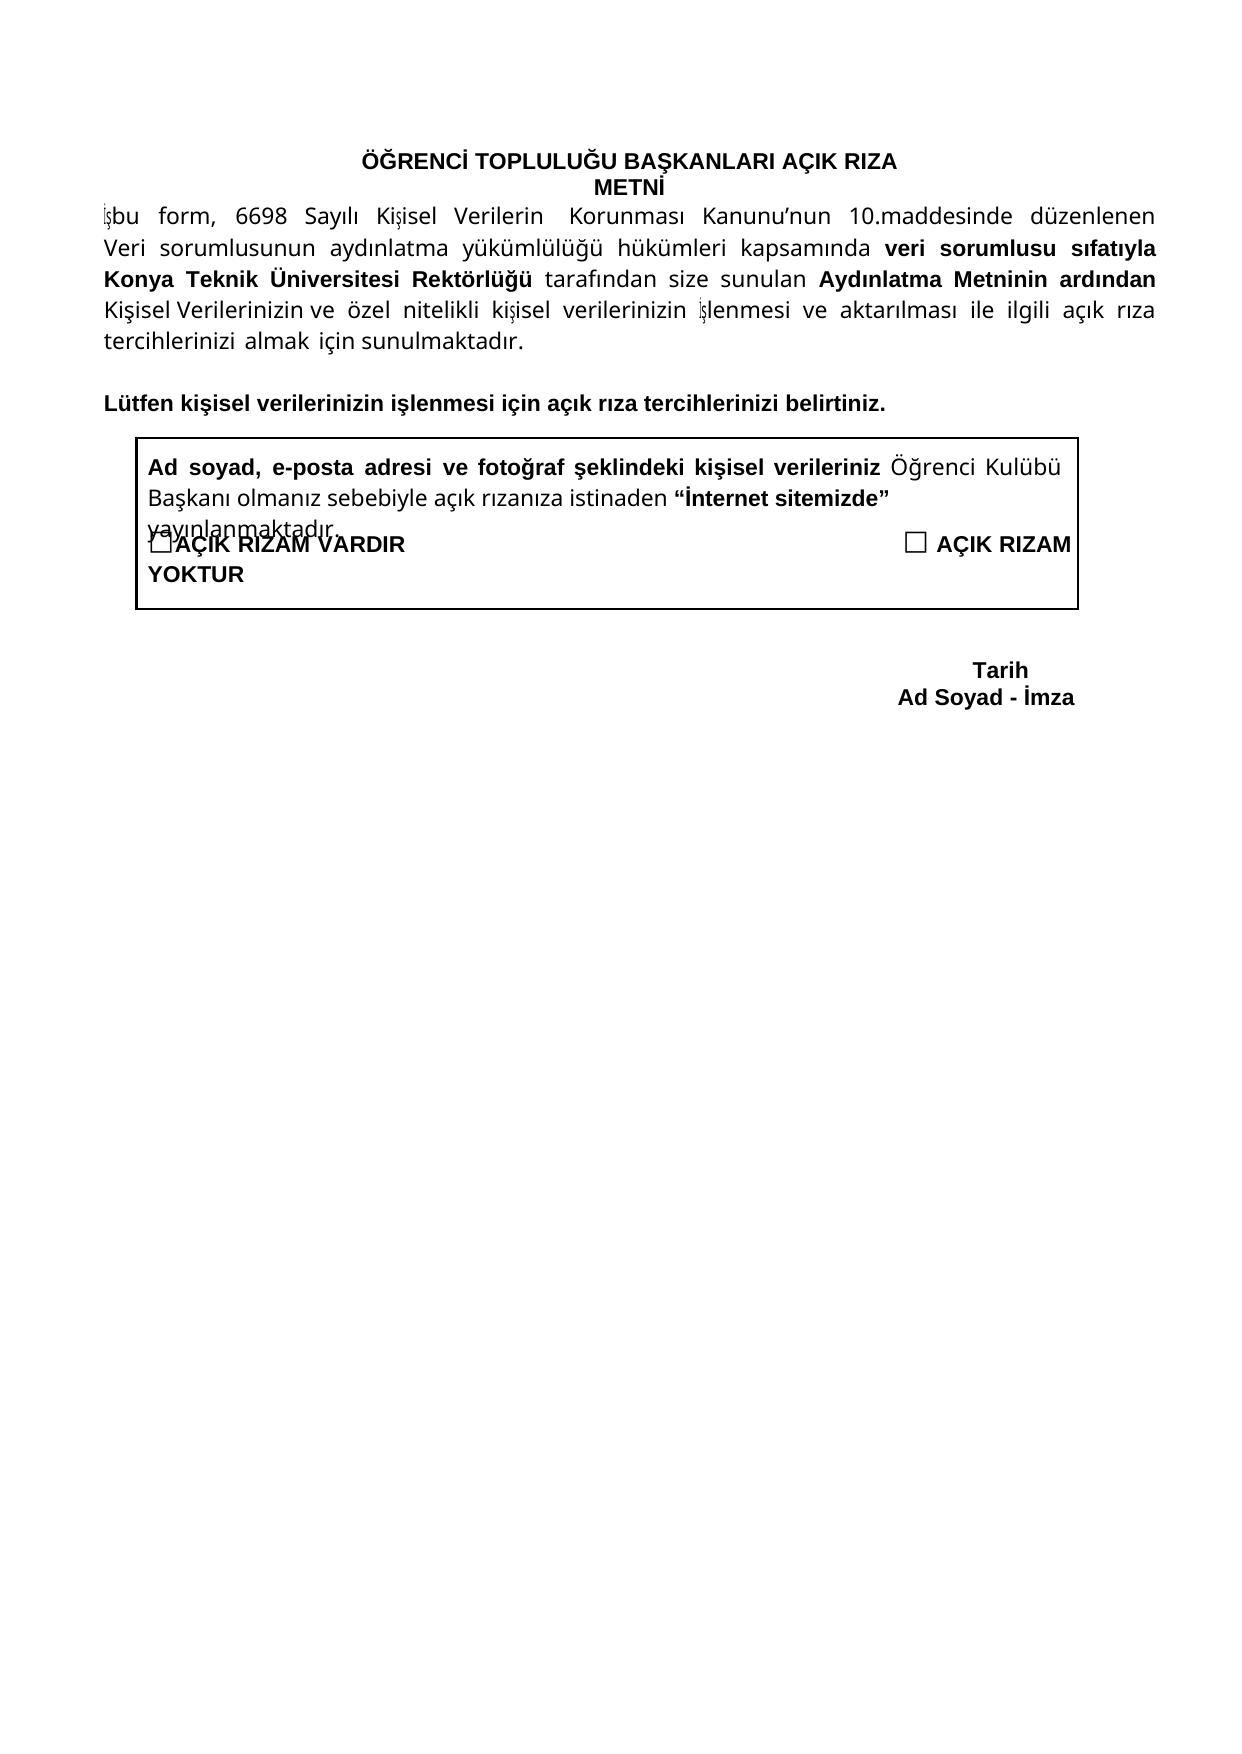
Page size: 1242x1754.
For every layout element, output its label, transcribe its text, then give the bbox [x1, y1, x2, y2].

text İşbu form, 6698 Sayılı Kişisel Verilerin Korunması Kanunu’nun 10.maddesinde düzenlenen Veri sorumlusunun aydınlatma yükümlülüğü hükümleri kapsamında veri sorumlusu sıfatıyla Konya Teknik Üniversitesi Rektörlüğü tarafından size sunulan Aydınlatma Metninin ardından Kişisel Verilerinizin ve özel nitelikli kişisel verilerinizin İşlenmesi ve aktarılması ile ilgili açık rıza tercihlerinizi almak için sunulmaktadır. [104, 200, 1156, 357]
text Lütfen kişisel verilerinizin işlenmesi için açık rıza tercihlerinizi belirtiniz. [104, 390, 1167, 417]
text ÖĞRENCİ TOPLULUĞU BAŞKANLARI AÇIK RIZA METNİ [323, 148, 936, 200]
text Ad Soyad - İmza [897, 684, 1167, 710]
text Tarih [972, 657, 1167, 684]
